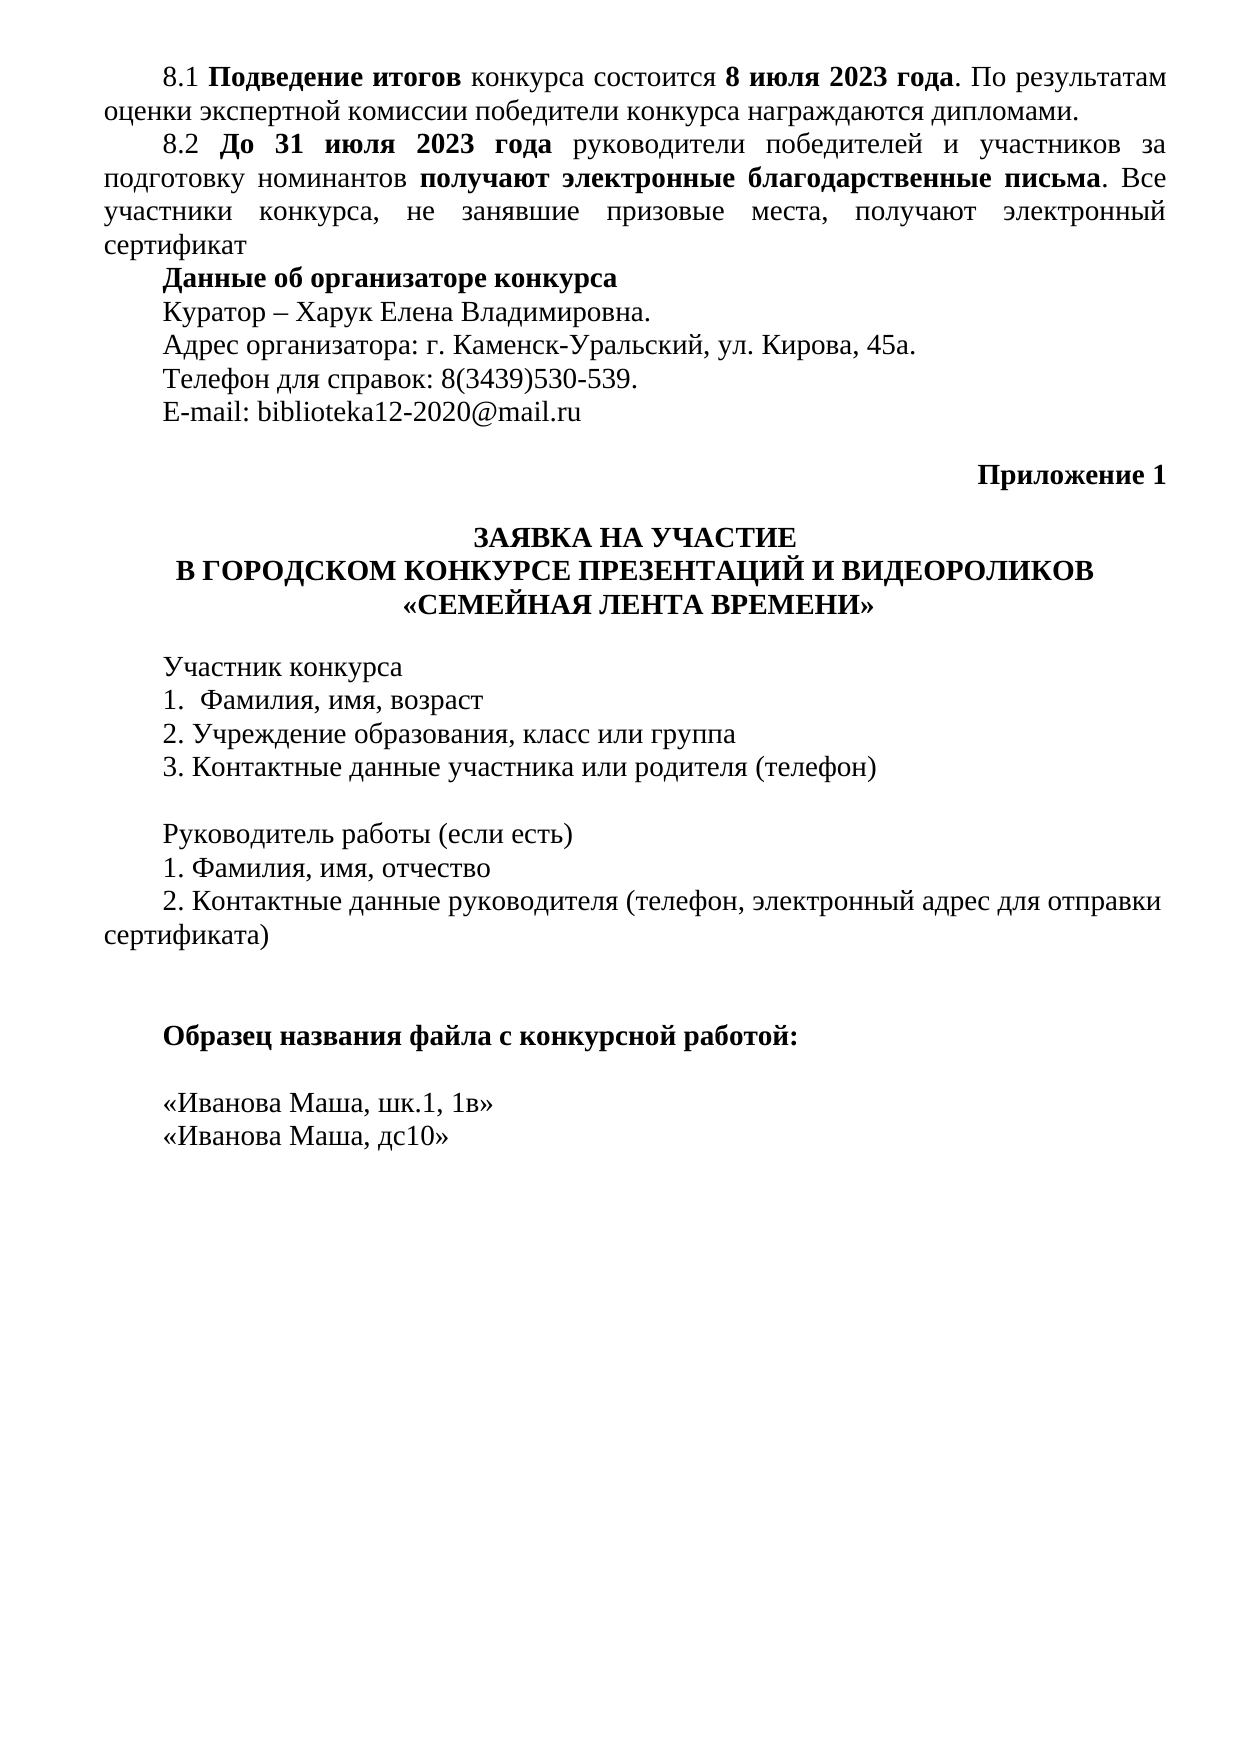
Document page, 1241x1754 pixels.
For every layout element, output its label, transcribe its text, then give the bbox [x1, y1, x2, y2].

text E-mail: biblioteka12-2020@mail.ru [103, 394, 1167, 428]
text В ГОРОДСКОМ КОНКУРСЕ ПРЕЗЕНТАЦИЙ И ВИДЕОРОЛИКОВ [103, 553, 1167, 587]
text 1. Фамилия, имя, отчество [103, 850, 1167, 883]
text 3. Контактные данные участника или родителя (телефон) [103, 749, 1167, 783]
text Образец названия файла с конкурсной работой: [103, 1018, 1167, 1051]
text Приложение 1 [103, 457, 1167, 491]
text Телефон для справок: 8(3439)530-539. [103, 361, 1167, 394]
text Руководитель работы (если есть) [103, 816, 1167, 850]
text ЗАЯВКА НА УЧАСТИЕ [103, 520, 1167, 553]
text «СЕМЕЙНАЯ ЛЕНТА ВРЕМЕНИ» [103, 587, 1167, 621]
text Данные об организаторе конкурса [103, 260, 1167, 294]
text «Иванова Маша, шк.1, 1в» [103, 1085, 1167, 1118]
text Куратор – Харук Елена Владимировна. [103, 294, 1167, 327]
text 2. Контактные данные руководителя (телефон, электронный адрес для отправки сертификата) [103, 883, 1167, 951]
text Участник конкурса [103, 649, 1167, 682]
text 2. Учреждение образования, класс или группа [103, 716, 1167, 749]
text Адрес организатора: г. Каменск-Уральский, ул. Кирова, 45а. [103, 327, 1167, 361]
text 8.1 Подведение итогов конкурса состоится 8 июля 2023 года. По результатам оценки экспертной комиссии победители конкурса награждаются дипломами. [103, 59, 1167, 126]
list Фамилия, имя, возраст [162, 682, 1167, 716]
text «Иванова Маша, дс10» [103, 1118, 1167, 1152]
text 8.2 До 31 июля 2023 года руководители победителей и участников за подготовку номинантов получают электронные благодарственные письма. Все участники конкурса, не занявшие призовые места, получают электронный сертификат [103, 126, 1167, 260]
